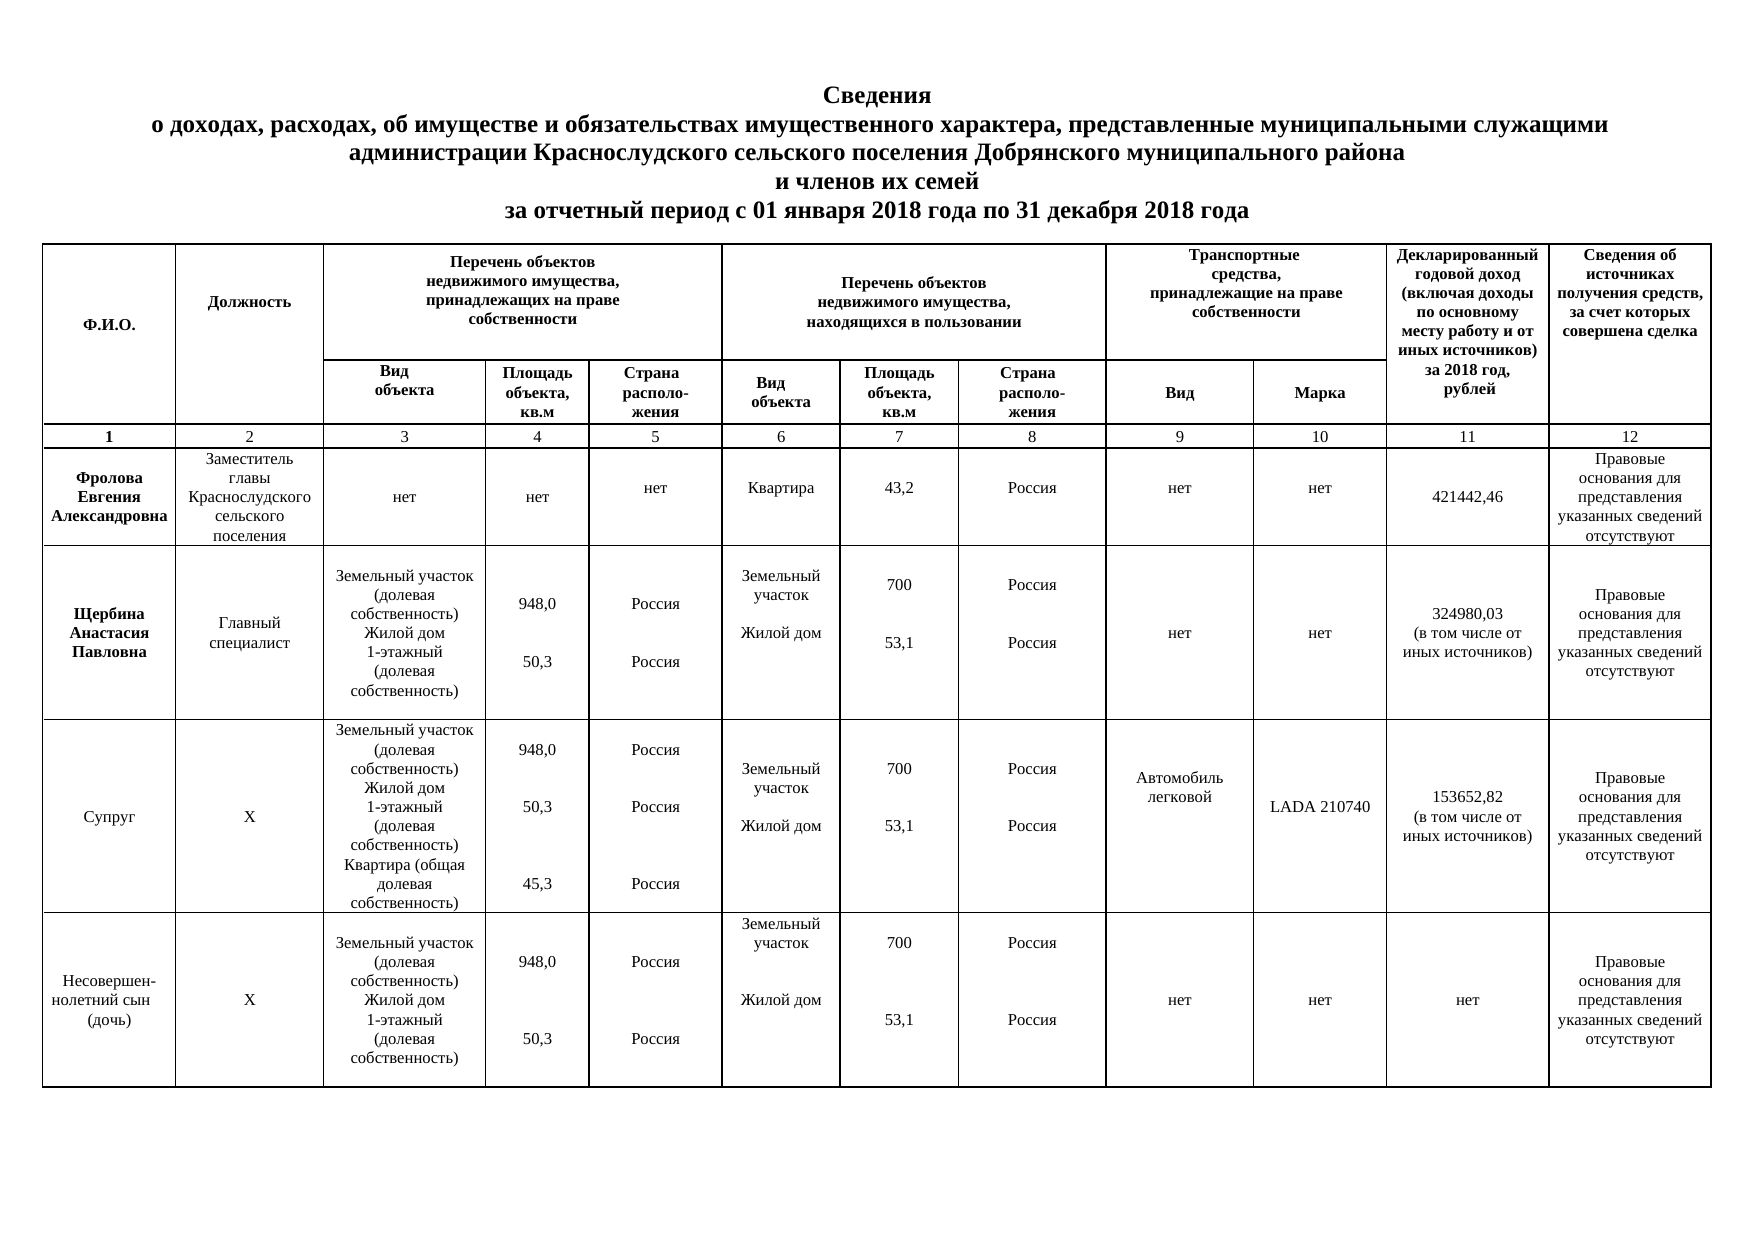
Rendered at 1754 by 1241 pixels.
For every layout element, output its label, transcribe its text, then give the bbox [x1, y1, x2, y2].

table_cell Земельный участок (долевая собственность) Жилой дом 1-этажный (долевая собственность) [324, 546, 485, 719]
table_cell Правовые основания для представления указанных сведений отсутствуют [1550, 546, 1710, 719]
table_cell LADA 210740 [1254, 720, 1386, 912]
table_cell нет [1107, 546, 1253, 719]
table_cell Фролова Евгения Александровна [43, 448, 175, 544]
table_cell нет [486, 449, 588, 544]
table_cell Россия Россия [590, 913, 721, 1086]
table_header Транспортные средства, принадлежащие на праве собственности [1107, 245, 1386, 359]
table_cell 421442,46 [1387, 449, 1548, 544]
table_header Декларированный годовой доход (включая доходы по основному месту работу и от иных источников) за 2018 год, рублей [1387, 245, 1548, 423]
table_cell [176, 359, 323, 423]
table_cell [723, 913, 839, 1086]
table_cell 6 [723, 425, 839, 447]
table_header Перечень объектов недвижимого имущества, принадлежащих на праве собственности [324, 245, 721, 359]
table_cell 700 53,1 [841, 913, 958, 1086]
table_cell нет [324, 449, 485, 544]
table_cell Супруг [43, 720, 175, 912]
table_header Ф.И.О. [43, 245, 175, 423]
table_cell нет [1254, 546, 1386, 719]
text о доходах, расходах, об имуществе и обязательствах имущественного характера, представленные муниципальными служащими администрации Краснослудского сельского поселения Добрянского муниципального района [75, 109, 1679, 166]
table_cell 8 [959, 425, 1105, 447]
table_cell Россия Россия Россия [590, 720, 721, 912]
text Сведения [75, 80, 1679, 109]
table_cell Страна располо- жения [590, 361, 721, 423]
table_cell Щербина Анастасия Павловна [43, 546, 175, 719]
table_cell Марка [1254, 361, 1386, 423]
table_header Перечень объектов недвижимого имущества, находящихся в пользовании [723, 245, 1105, 359]
table_cell нет [1254, 449, 1386, 544]
table_cell 324980,03 (в том числе от иных источников) [1387, 546, 1548, 719]
table_cell 7 [841, 425, 958, 447]
table_cell Площадь объекта, кв.м [486, 361, 588, 423]
text и членов их семей [75, 166, 1679, 195]
table_cell Вид объекта [723, 361, 839, 423]
table_cell Площадь объекта, кв.м [841, 361, 958, 423]
table_cell Квартира [723, 449, 839, 544]
table_cell нет [1107, 913, 1253, 1086]
table_cell 5 [590, 425, 721, 447]
table_cell 12 [1550, 425, 1710, 447]
table_cell Земельный участок Жилой дом [723, 720, 839, 912]
table_cell 3 [324, 425, 485, 447]
table_cell 153652,82 (в том числе от иных источников) [1387, 720, 1548, 912]
table_header Сведения об источниках получения средств, за счет которых совершена сделка [1550, 245, 1710, 423]
table_cell Правовые основания для представления указанных сведений отсутствуют [1550, 449, 1710, 544]
table_header Должность [176, 245, 323, 359]
table_cell 700 53,1 [841, 546, 958, 719]
text за отчетный период с 01 января 2018 года по 31 декабря 2018 года [75, 195, 1679, 224]
table_cell Россия Россия [959, 546, 1105, 719]
table_cell Х [176, 913, 323, 1086]
table_cell 9 [1107, 425, 1253, 447]
table_cell Страна располо- жения [959, 361, 1105, 423]
table_cell нет [1387, 913, 1548, 1086]
table_cell нет [590, 449, 721, 544]
table_cell нет [1254, 913, 1386, 1086]
table_cell Россия [959, 449, 1105, 544]
table_cell Автомобиль легковой [1107, 720, 1253, 912]
table_cell Несовершен-нолетний сын (дочь) [43, 913, 175, 1086]
table_cell Главный специалист [176, 546, 323, 719]
table_cell 10 [1254, 425, 1386, 447]
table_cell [1550, 913, 1710, 1086]
table_cell Правовые основания для представления указанных сведений отсутствуют [1550, 720, 1710, 912]
table_cell Россия Россия [959, 913, 1105, 1086]
table_cell Земельный участок Жилой дом [723, 546, 839, 719]
table_cell Х [176, 720, 323, 912]
table_cell Земельный участок (долевая собственность) Жилой дом 1-этажный (долевая собственность) Квартира (общая долевая собственность) [324, 720, 485, 912]
table_cell 948,0 50,3 45,3 [486, 720, 588, 912]
table_cell 1 [43, 424, 175, 447]
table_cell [324, 913, 485, 1086]
table_cell Вид объекта [324, 361, 485, 423]
table_cell 948,0 50,3 [486, 546, 588, 719]
table_cell нет [1107, 449, 1253, 544]
table_cell Вид [1107, 361, 1253, 423]
table_cell 11 [1387, 425, 1548, 447]
table_cell 4 [486, 425, 588, 447]
table_cell Россия Россия [959, 720, 1105, 912]
table_cell 948,0 50,3 [486, 913, 588, 1086]
table_cell Заместитель главы Краснослудского сельского поселения [176, 449, 323, 544]
table_cell 2 [176, 425, 323, 447]
table_cell Россия Россия [590, 546, 721, 719]
table_cell 43,2 [841, 449, 958, 544]
table_cell 700 53,1 [841, 720, 958, 912]
